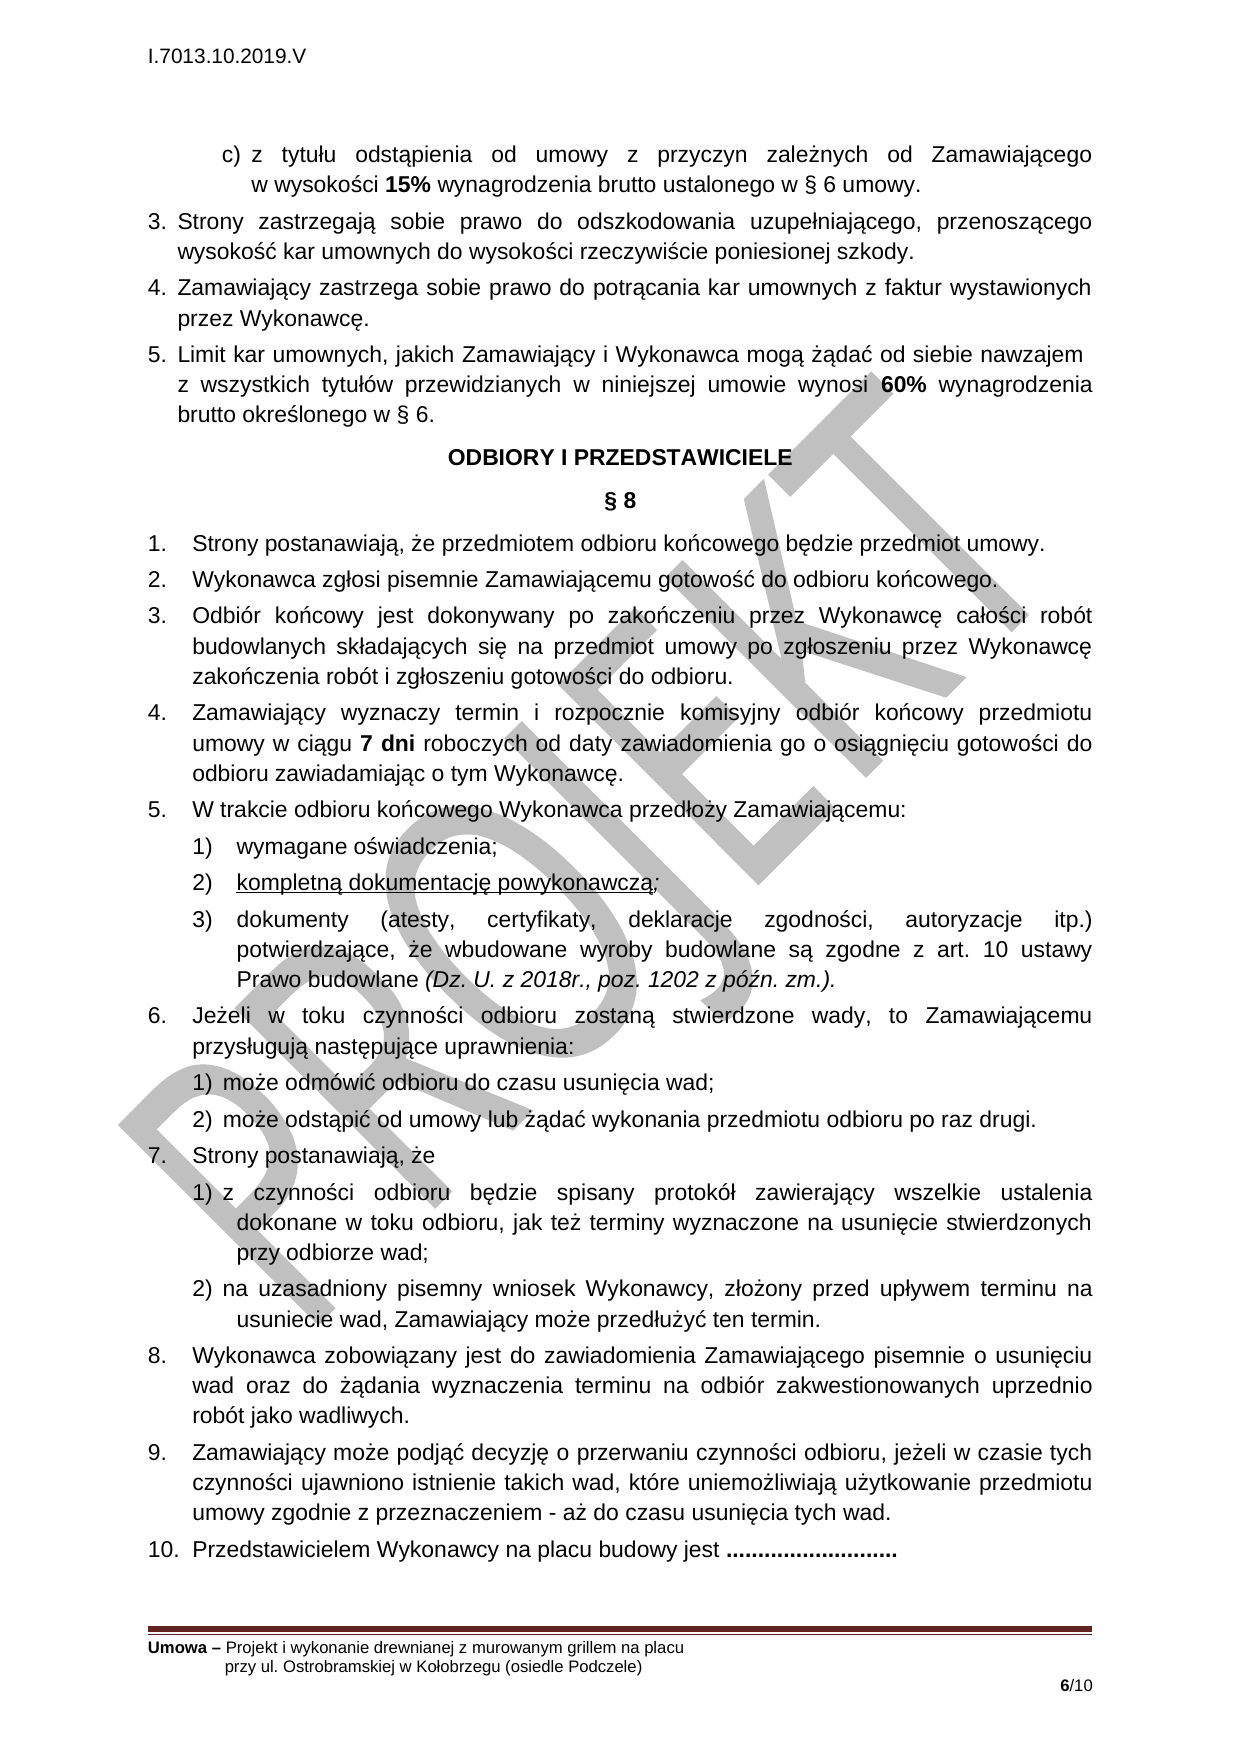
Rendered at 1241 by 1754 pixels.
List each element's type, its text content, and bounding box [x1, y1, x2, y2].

list może odstąpić od umowy lub żądać wykonania przedmiotu odbioru po raz drugi. [192, 1106, 1092, 1132]
list z tytułu odstąpienia od umowy z przyczyn zależnych od Zamawiającego w wysokości 15% wynagrodzenia brutto ustalonego w § 6 umowy. [222, 141, 1092, 198]
list Zamawiający zastrzega sobie prawo do potrącania kar umownych z faktur wystawionych przez Wykonawcę. [148, 274, 1092, 331]
list Przedstawicielem Wykonawcy na placu budowy jest ........................... [148, 1536, 1092, 1562]
text ODBIORY I PRZEDSTAWICIELE [148, 444, 1092, 471]
list Zamawiający może podjąć decyzję o przerwaniu czynności odbioru, jeżeli w czasie tych czynności ujawniono istnienie takich wad, które uniemożliwiają użytkowanie przedmiotu umowy zgodnie z przeznaczeniem - aż do czasu usunięcia tych wad. [148, 1439, 1092, 1526]
list Zamawiający wyznaczy termin i rozpocznie komisyjny odbiór końcowy przedmiotu umowy w ciągu 7 dni roboczych od daty zawiadomienia go o osiągnięciu gotowości do odbioru zawiadamiając o tym Wykonawcę. [148, 699, 1092, 786]
list Strony zastrzegają sobie prawo do odszkodowania uzupełniającego, przenoszącego wysokość kar umownych do wysokości rzeczywiście poniesionej szkody. [148, 208, 1092, 264]
list Wykonawca zgłosi pisemnie Zamawiającemu gotowość do odbioru końcowego. [148, 566, 1092, 592]
list dokumenty (atesty, certyfikaty, deklaracje zgodności, autoryzacje itp.) potwierdzające, że wbudowane wyroby budowlane są zgodne z art. 10 ustawy Prawo budowlane (Dz. U. z 2018r., poz. 1202 z późn. zm.). [192, 906, 1092, 992]
list wymagane oświadczenia; [192, 833, 1092, 859]
list kompletną dokumentację powykonawczą; [192, 869, 1092, 896]
list Jeżeli w toku czynności odbioru zostaną stwierdzone wady, to Zamawiającemu przysługują następujące uprawnienia: [148, 1002, 1092, 1059]
list Limit kar umownych, jakich Zamawiający i Wykonawca mogą żądać od siebie nawzajem z wszystkich tytułów przewidzianych w niniejszej umowie wynosi 60% wynagrodzenia brutto określonego w § 6. [148, 341, 1092, 428]
list może odmówić odbioru do czasu usunięcia wad; [192, 1069, 1092, 1096]
list Strony postanawiają, że [148, 1142, 1092, 1168]
list Wykonawca zobowiązany jest do zawiadomienia Zamawiającego pisemnie o usunięciu wad oraz do żądania wyznaczenia terminu na odbiór zakwestionowanych uprzednio robót jako wadliwych. [148, 1342, 1092, 1429]
list W trakcie odbioru końcowego Wykonawca przedłoży Zamawiającemu: [148, 796, 1092, 823]
list Odbiór końcowy jest dokonywany po zakończeniu przez Wykonawcę całości robót budowlanych składających się na przedmiot umowy po zgłoszeniu przez Wykonawcę zakończenia robót i zgłoszeniu gotowości do odbioru. [148, 602, 1092, 689]
list z czynności odbioru będzie spisany protokół zawierający wszelkie ustalenia dokonane w toku odbioru, jak też terminy wyznaczone na usunięcie stwierdzonych przy odbiorze wad; [192, 1178, 1092, 1265]
list Strony postanawiają, że przedmiotem odbioru końcowego będzie przedmiot umowy. [148, 529, 1092, 556]
text § 8 [148, 487, 1092, 513]
list na uzasadniony pisemny wniosek Wykonawcy, złożony przed upływem terminu na usuniecie wad, Zamawiający może przedłużyć ten termin. [192, 1275, 1092, 1332]
